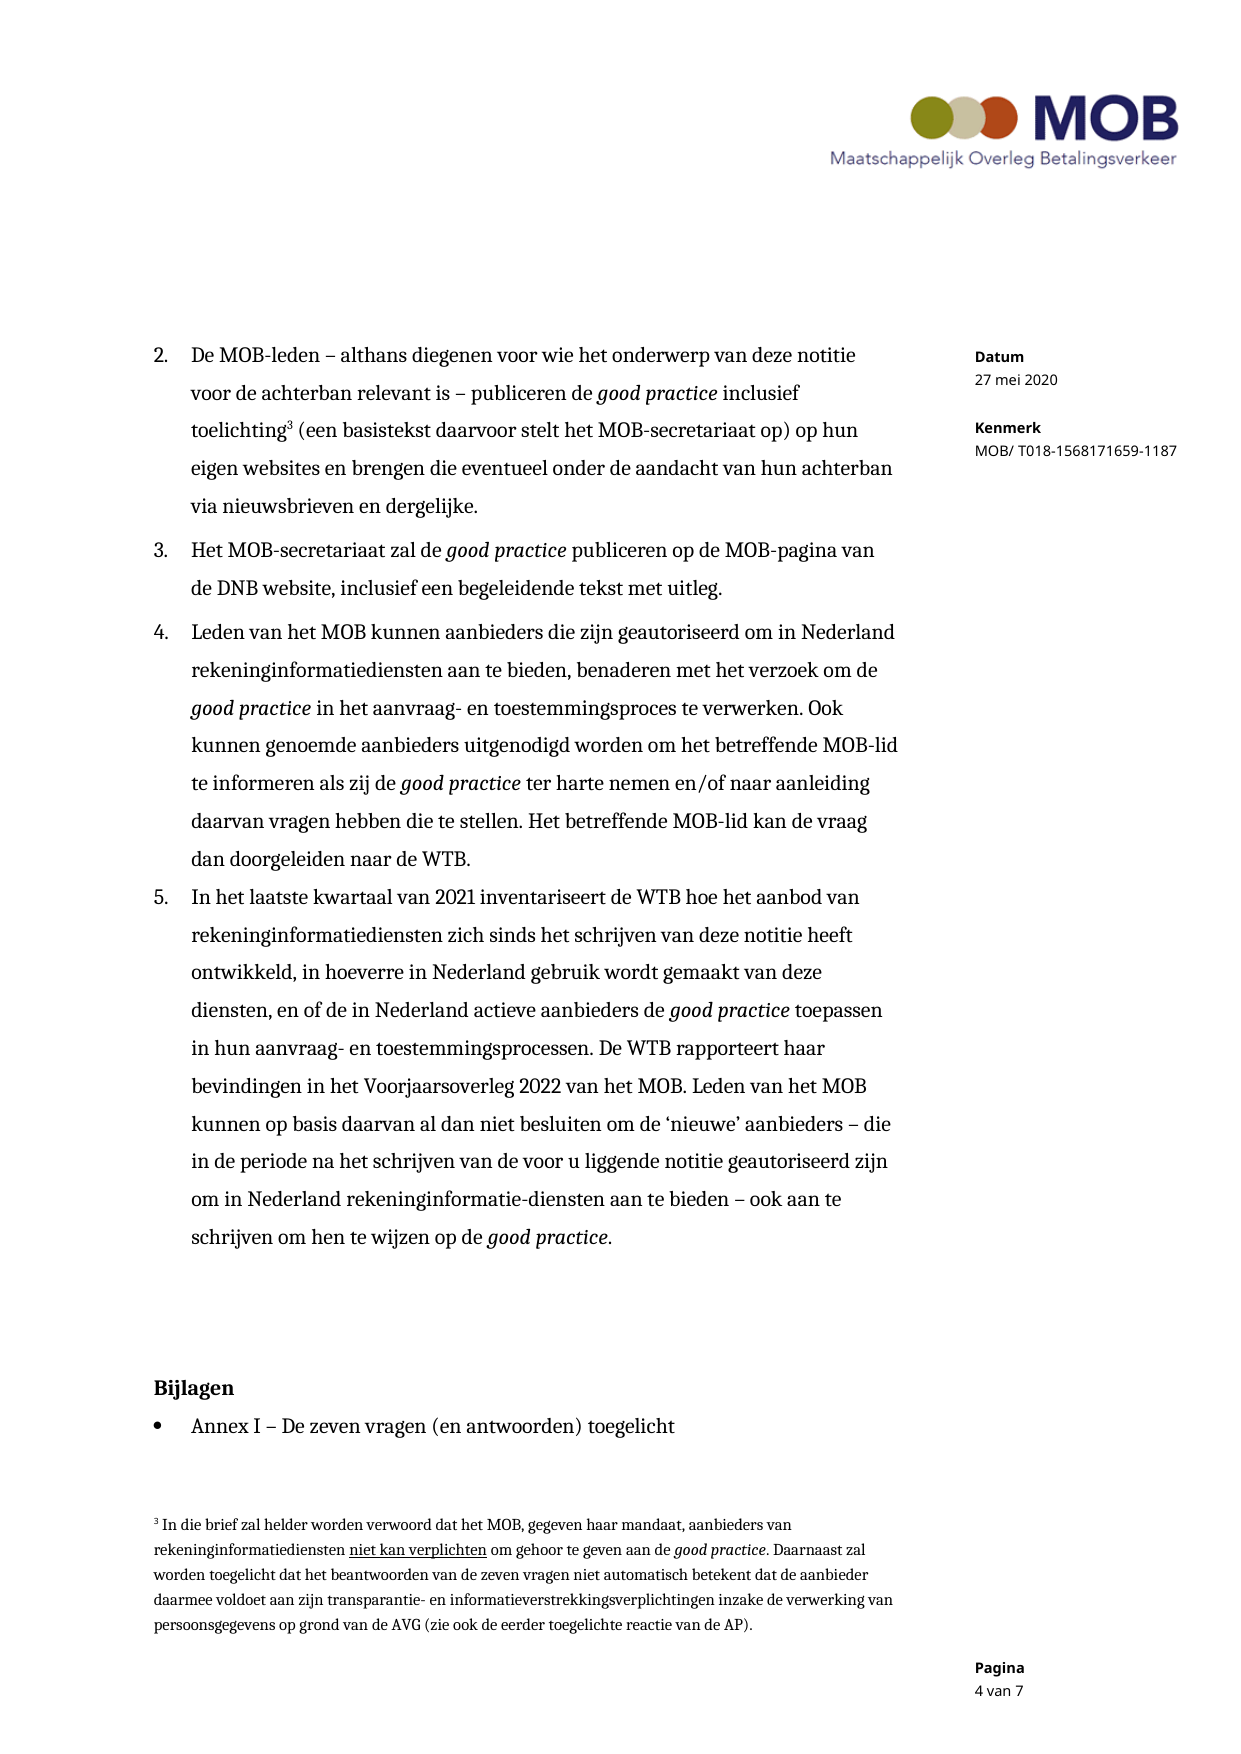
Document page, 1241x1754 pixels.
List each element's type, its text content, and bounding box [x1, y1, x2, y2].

list Leden van het MOB kunnen aanbieders die zijn geautoriseerd om in Nederland rekeninginformatiediensten aan te bieden, benaderen met het verzoek om de good practice in het aanvraag- en toestemmingsproces te verwerken. Ook kunnen genoemde aanbieders uitgenodigd worden om het betreffende MOB-lid te informeren als zij de good practice ter harte nemen en/of naar aanleiding daarvan vragen hebben die te stellen. Het betreffende MOB-lid kan de vraag dan doorgeleiden naar de WTB. [153, 620, 901, 872]
list Het MOB-secretariaat zal de good practice publiceren op de MOB-pagina van de DNB website, inclusief een begeleidende tekst met uitleg. [153, 538, 901, 601]
list In het laatste kwartaal van 2021 inventariseert de WTB hoe het aanbod van rekeninginformatiediensten zich sinds het schrijven van deze notitie heeft ontwikkeld, in hoeverre in Nederland gebruik wordt gemaakt van deze diensten, en of de in Nederland actieve aanbieders de good practice toepassen in hun aanvraag- en toestemmingsprocessen. De WTB rapporteert haar bevindingen in het Voorjaarsoverleg 2022 van het MOB. Leden van het MOB kunnen op basis daarvan al dan niet besluiten om de ‘nieuwe’ aanbieders – die in de periode na het schrijven van de voor u liggende notitie geautoriseerd zijn om in Nederland rekeninginformatie-diensten aan te bieden – ook aan te schrijven om hen te wijzen op de good practice. [153, 884, 901, 1250]
text Bijlagen [153, 1376, 901, 1401]
list Annex I – De zeven vragen (en antwoorden) toegelicht [153, 1414, 901, 1439]
list De MOB-leden – althans diegenen voor wie het onderwerp van deze notitie voor de achterban relevant is – publiceren de good practice inclusief toelichting (een basistekst daarvoor stelt het MOB-secretariaat op) op hun eigen websites en brengen die eventueel onder de aandacht van hun achterban via nieuwsbrieven en dergelijke. [153, 343, 901, 519]
picture [825, 89, 1195, 179]
